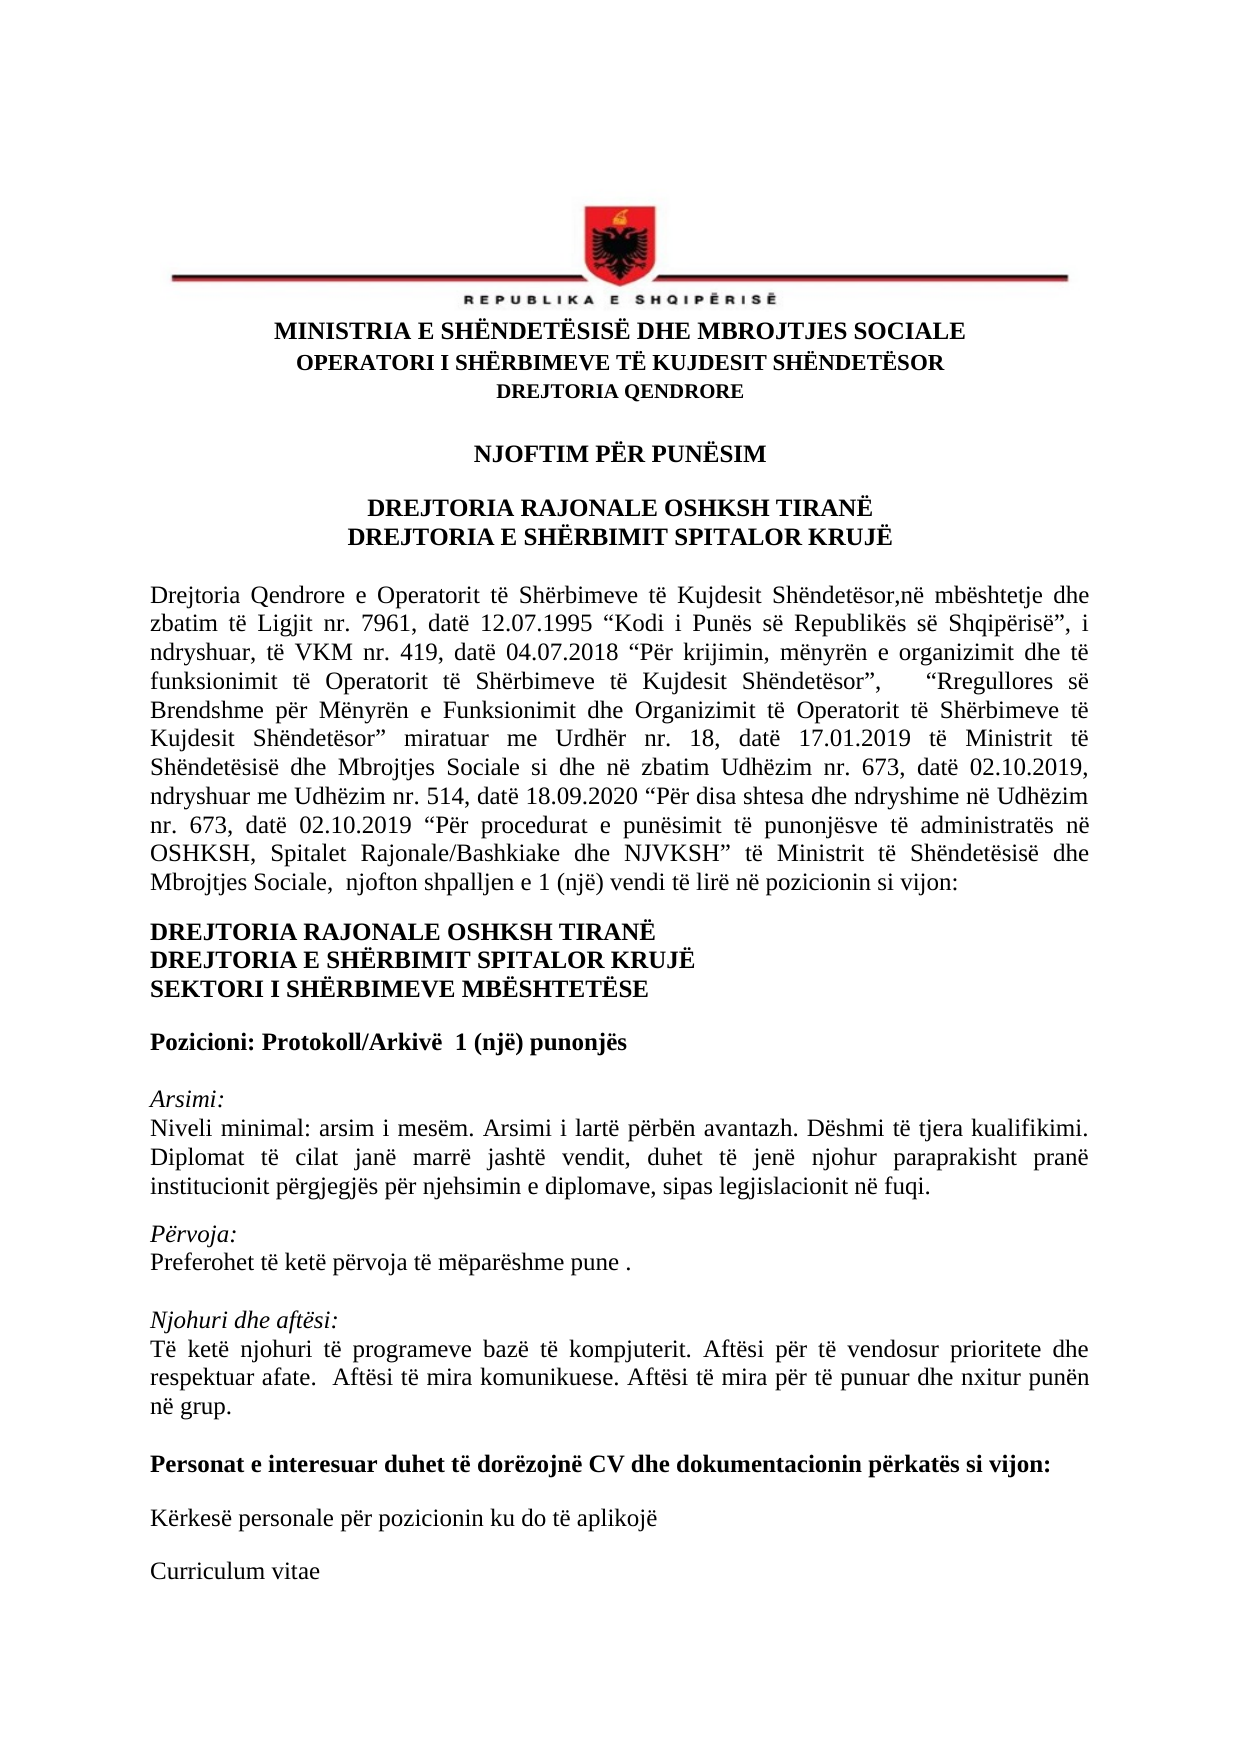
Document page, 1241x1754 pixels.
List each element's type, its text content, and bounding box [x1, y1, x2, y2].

text Pozicioni: Protokoll/Arkivë 1 (një) punonjës [150, 1027, 1090, 1056]
text Preferohet të ketë përvoja të mëparëshme pune . [150, 1247, 1090, 1276]
text Personat e interesuar duhet të dorëzojnë CV dhe dokumentacionin përkatës si vijon: [150, 1449, 1090, 1477]
text Kërkesë personale për pozicionin ku do të aplikojë [150, 1503, 1090, 1531]
text Arsimi: [150, 1084, 1090, 1113]
text OPERATORI I SHËRBIMEVE TË KUJDESIT SHËNDETËSOR [150, 349, 1090, 375]
text DREJTORIA E SHËRBIMIT SPITALOR KRUJË [150, 946, 1090, 974]
text Të ketë njohuri të programeve bazë të kompjuterit. Aftësi për të vendosur prioritete dhe respektuar afate. Aftësi të mira komunikuese. Aftësi të mira për të punuar dhe nxitur punën në grup. [150, 1334, 1090, 1420]
text Drejtoria Qendrore e Operatorit të Shërbimeve të Kujdesit Shëndetësor,në mbështetje dhe zbatim të Ligjit nr. 7961, datë 12.07.1995 “Kodi i Punës së Republikës së Shqipërisë”, i ndryshuar, të VKM nr. 419, datë 04.07.2018 “Për krijimin, mënyrën e organizimit dhe të funksionimit të Operatorit të Shërbimeve të Kujdesit Shëndetësor”, “Rregullores së Brendshme për Mënyrën e Funksionimit dhe Organizimit të Operatorit të Shërbimeve të Kujdesit Shëndetësor” miratuar me Urdhër nr. 18, datë 17.01.2019 të Ministrit të Shëndetësisë dhe Mbrojtjes Sociale si dhe në zbatim Udhëzim nr. 673, datë 02.10.2019, ndryshuar me Udhëzim nr. 514, datë 18.09.2020 “Për disa shtesa dhe ndryshime në Udhëzim nr. 673, datë 02.10.2019 “Për procedurat e punësimit të punonjësve të administratës në OSHKSH, Spitalet Rajonale/Bashkiake dhe NJVKSH” të Ministrit të Shëndetësisë dhe Mbrojtjes Sociale, njofton shpalljen e 1 (një) vendi të lirë në pozicionin si vijon: [150, 580, 1090, 896]
text SEKTORI I SHËRBIMEVE MBËSHTETËSE [150, 974, 1090, 1003]
text Niveli minimal: arsim i mesëm. Arsimi i lartë përbën avantazh. Dëshmi të tjera kualifikimi. Diplomat të cilat janë marrë jashtë vendit, duhet të jenë njohur paraprakisht pranë institucionit përgjegjës për njehsimin e diplomave, sipas legjislacionit në fuqi. [150, 1113, 1090, 1199]
text MINISTRIA E SHËNDETËSISË DHE MBROJTJES SOCIALE [150, 316, 1090, 344]
text DREJTORIA E SHËRBIMIT SPITALOR KRUJË [150, 522, 1090, 551]
text Njohuri dhe aftësi: [150, 1305, 1090, 1334]
text DREJTORIA RAJONALE OSHKSH TIRANË [150, 917, 1090, 946]
text NJOFTIM PËR PUNËSIM [150, 439, 1090, 468]
text DREJTORIA QENDRORE [150, 379, 1090, 403]
text Curriculum vitae [150, 1556, 1090, 1585]
picture [159, 171, 1081, 312]
text DREJTORIA RAJONALE OSHKSH TIRANË [150, 493, 1090, 522]
text Përvoja: [150, 1219, 1090, 1247]
